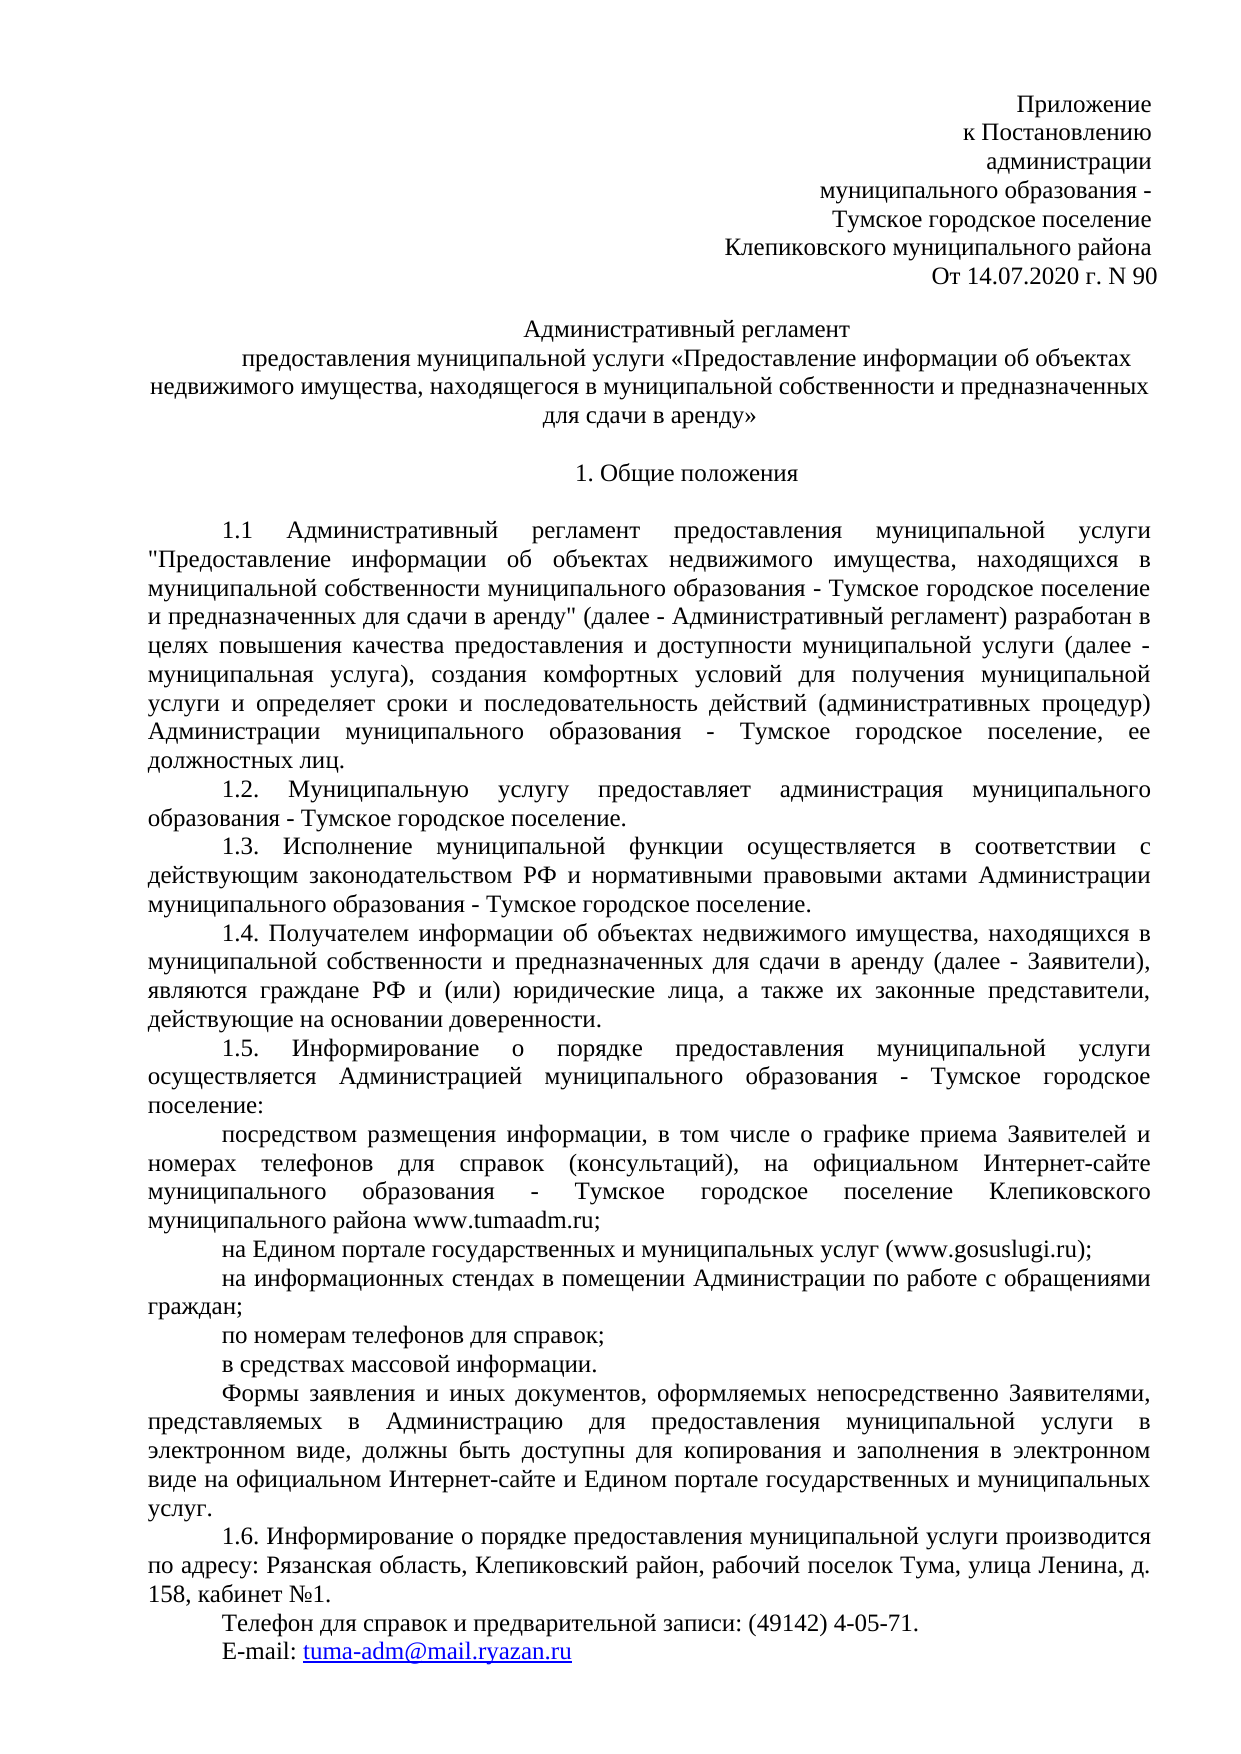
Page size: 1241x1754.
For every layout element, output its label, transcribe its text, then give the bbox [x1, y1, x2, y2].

text 1.2. Муниципальную услугу предоставляет администрация муниципального образования - Тумское городское поселение. [148, 774, 1152, 831]
text Телефон для справок и предварительной записи: (49142) 4-05-71. [148, 1608, 1152, 1636]
text на Едином портале государственных и муниципальных услуг (www.gosuslugi.ru); [148, 1234, 1152, 1263]
text Приложение [148, 89, 1152, 117]
text на информационных стендах в помещении Администрации по работе с обращениями граждан; [148, 1263, 1152, 1320]
text E-mail: tuma-adm@mail.ryazan.ru [148, 1636, 1152, 1665]
text к Постановлению [148, 117, 1152, 146]
text Клепиковского муниципального района [148, 232, 1152, 261]
text администрации [148, 146, 1152, 175]
text 1.1 Административный регламент предоставления муниципальной услуги "Предоставление информации об объектах недвижимого имущества, находящихся в муниципальной собственности муниципального образования - Тумское городское поселение и предназначенных для сдачи в аренду" (далее - Административный регламент) разработан в целях повышения качества предоставления и доступности муниципальной услуги (далее - муниципальная услуга), создания комфортных условий для получения муниципальной услуги и определяет сроки и последовательность действий (административных процедур) Администрации муниципального образования - Тумское городское поселение, ее должностных лиц. [148, 515, 1152, 774]
text Тумское городское поселение [148, 204, 1152, 232]
title Административный регламент [148, 314, 1152, 343]
title предоставления муниципальной услуги «Предоставление информации об объектах недвижимого имущества, находящегося в муниципальной собственности и предназначенных для сдачи в аренду» [148, 343, 1152, 429]
text муниципального образования - [148, 175, 1152, 204]
text От 14.07.2020 г. N 90 [148, 261, 1157, 290]
text 1. Общие положения [148, 458, 1152, 486]
text 1.4. Получателем информации об объектах недвижимого имущества, находящихся в муниципальной собственности и предназначенных для сдачи в аренду (далее - Заявители), являются граждане РФ и (или) юридические лица, а также их законные представители, действующие на основании доверенности. [148, 918, 1152, 1033]
text в средствах массовой информации. [148, 1349, 1152, 1378]
text 1.5. Информирование о порядке предоставления муниципальной услуги осуществляется Администрацией муниципального образования - Тумское городское поселение: [148, 1033, 1152, 1119]
text 1.3. Исполнение муниципальной функции осуществляется в соответствии с действующим законодательством РФ и нормативными правовыми актами Администрации муниципального образования - Тумское городское поселение. [148, 831, 1152, 918]
text Формы заявления и иных документов, оформляемых непосредственно Заявителями, представляемых в Администрацию для предоставления муниципальной услуги в электронном виде, должны быть доступны для копирования и заполнения в электронном виде на официальном Интернет-сайте и Едином портале государственных и муниципальных услуг. [148, 1378, 1152, 1521]
text посредством размещения информации, в том числе о графике приема Заявителей и номерах телефонов для справок (консультаций), на официальном Интернет-сайте муниципального образования - Тумское городское поселение Клепиковского муниципального района www.tumaadm.ru; [148, 1119, 1152, 1234]
text по номерам телефонов для справок; [148, 1320, 1152, 1349]
text 1.6. Информирование о порядке предоставления муниципальной услуги производится по адресу: Рязанская область, Клепиковский район, рабочий поселок Тума, улица Ленина, д. 158, кабинет №1. [148, 1521, 1152, 1608]
